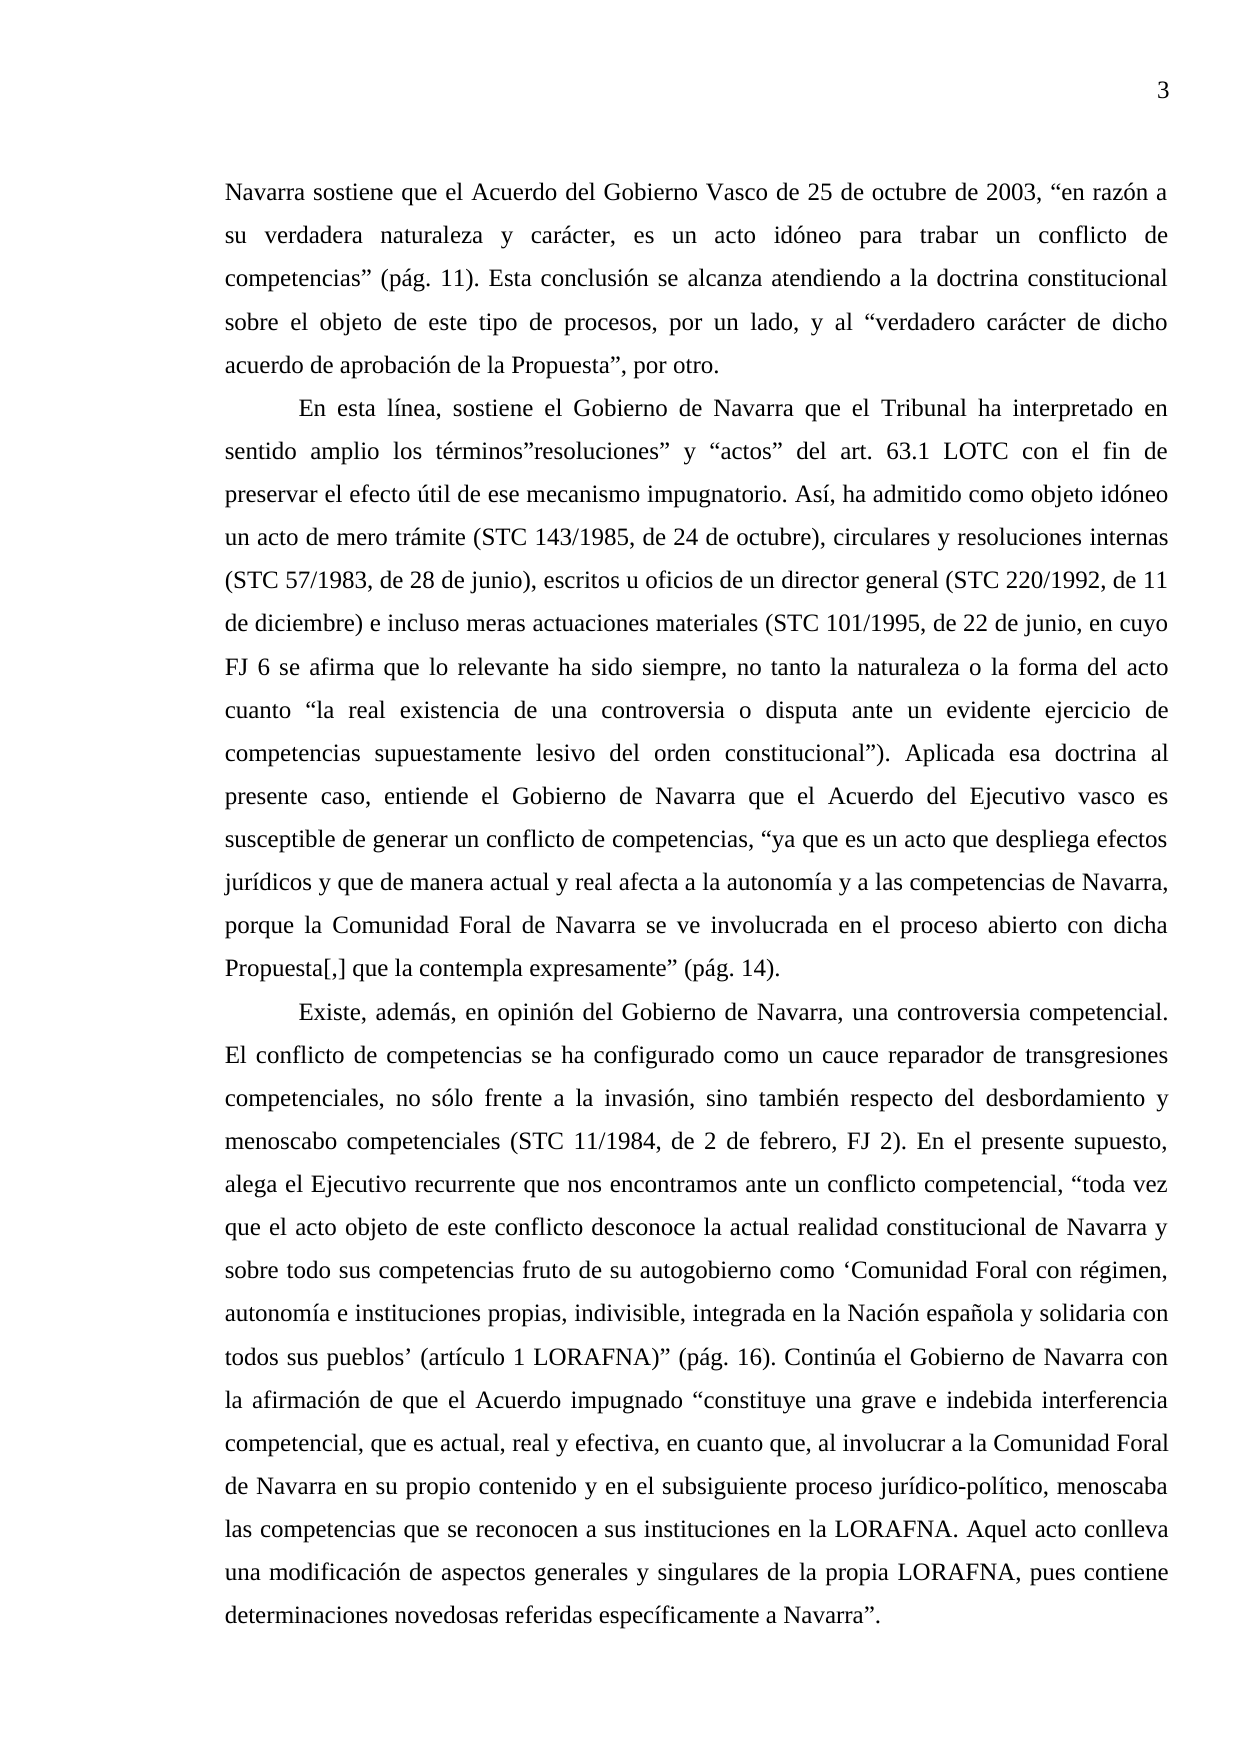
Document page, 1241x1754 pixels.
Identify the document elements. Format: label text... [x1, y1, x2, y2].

text En esta línea, sostiene el Gobierno de Navarra que el Tribunal ha interpretado en sentido amplio los términos”resoluciones” y “actos” del art. 63.1 LOTC con el fin de preservar el efecto útil de ese mecanismo impugnatorio. Así, ha admitido como objeto idóneo un acto de mero trámite (STC 143/1985, de 24 de octubre), circulares y resoluciones internas (STC 57/1983, de 28 de junio), escritos u oficios de un director general (STC 220/1992, de 11 de diciembre) e incluso meras actuaciones materiales (STC 101/1995, de 22 de junio, en cuyo FJ 6 se afirma que lo relevante ha sido siempre, no tanto la naturaleza o la forma del acto cuanto “la real existencia de una controversia o disputa ante un evidente ejercicio de competencias supuestamente lesivo del orden constitucional”). Aplicada esa doctrina al presente caso, entiende el Gobierno de Navarra que el Acuerdo del Ejecutivo vasco es susceptible de generar un conflicto de competencias, “ya que es un acto que despliega efectos jurídicos y que de manera actual y real afecta a la autonomía y a las competencias de Navarra, porque la Comunidad Foral de Navarra se ve involucrada en el proceso abierto con dicha Propuesta[,] que la contempla expresamente” (pág. 14). [224, 393, 1169, 982]
text Existe, además, en opinión del Gobierno de Navarra, una controversia competencial. El conflicto de competencias se ha configurado como un cauce reparador de transgresiones competenciales, no sólo frente a la invasión, sino también respecto del desbordamiento y menoscabo competenciales (STC 11/1984, de 2 de febrero, FJ 2). En el presente supuesto, alega el Ejecutivo recurrente que nos encontramos ante un conflicto competencial, “toda vez que el acto objeto de este conflicto desconoce la actual realidad constitucional de Navarra y sobre todo sus competencias fruto de su autogobierno como ‘Comunidad Foral con régimen, autonomía e instituciones propias, indivisible, integrada en la Nación española y solidaria con todos sus pueblos’ (artículo 1 LORAFNA)” (pág. 16). Continúa el Gobierno de Navarra con la afirmación de que el Acuerdo impugnado “constituye una grave e indebida interferencia competencial, que es actual, real y efectiva, en cuanto que, al involucrar a la Comunidad Foral de Navarra en su propio contenido y en el subsiguiente proceso jurídico-político, menoscaba las competencias que se reconocen a sus instituciones en la LORAFNA. Aquel acto conlleva una modificación de aspectos generales y singulares de la propia LORAFNA, pues contiene determinaciones novedosas referidas específicamente a Navarra”. [224, 997, 1169, 1629]
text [224, 177, 1169, 378]
